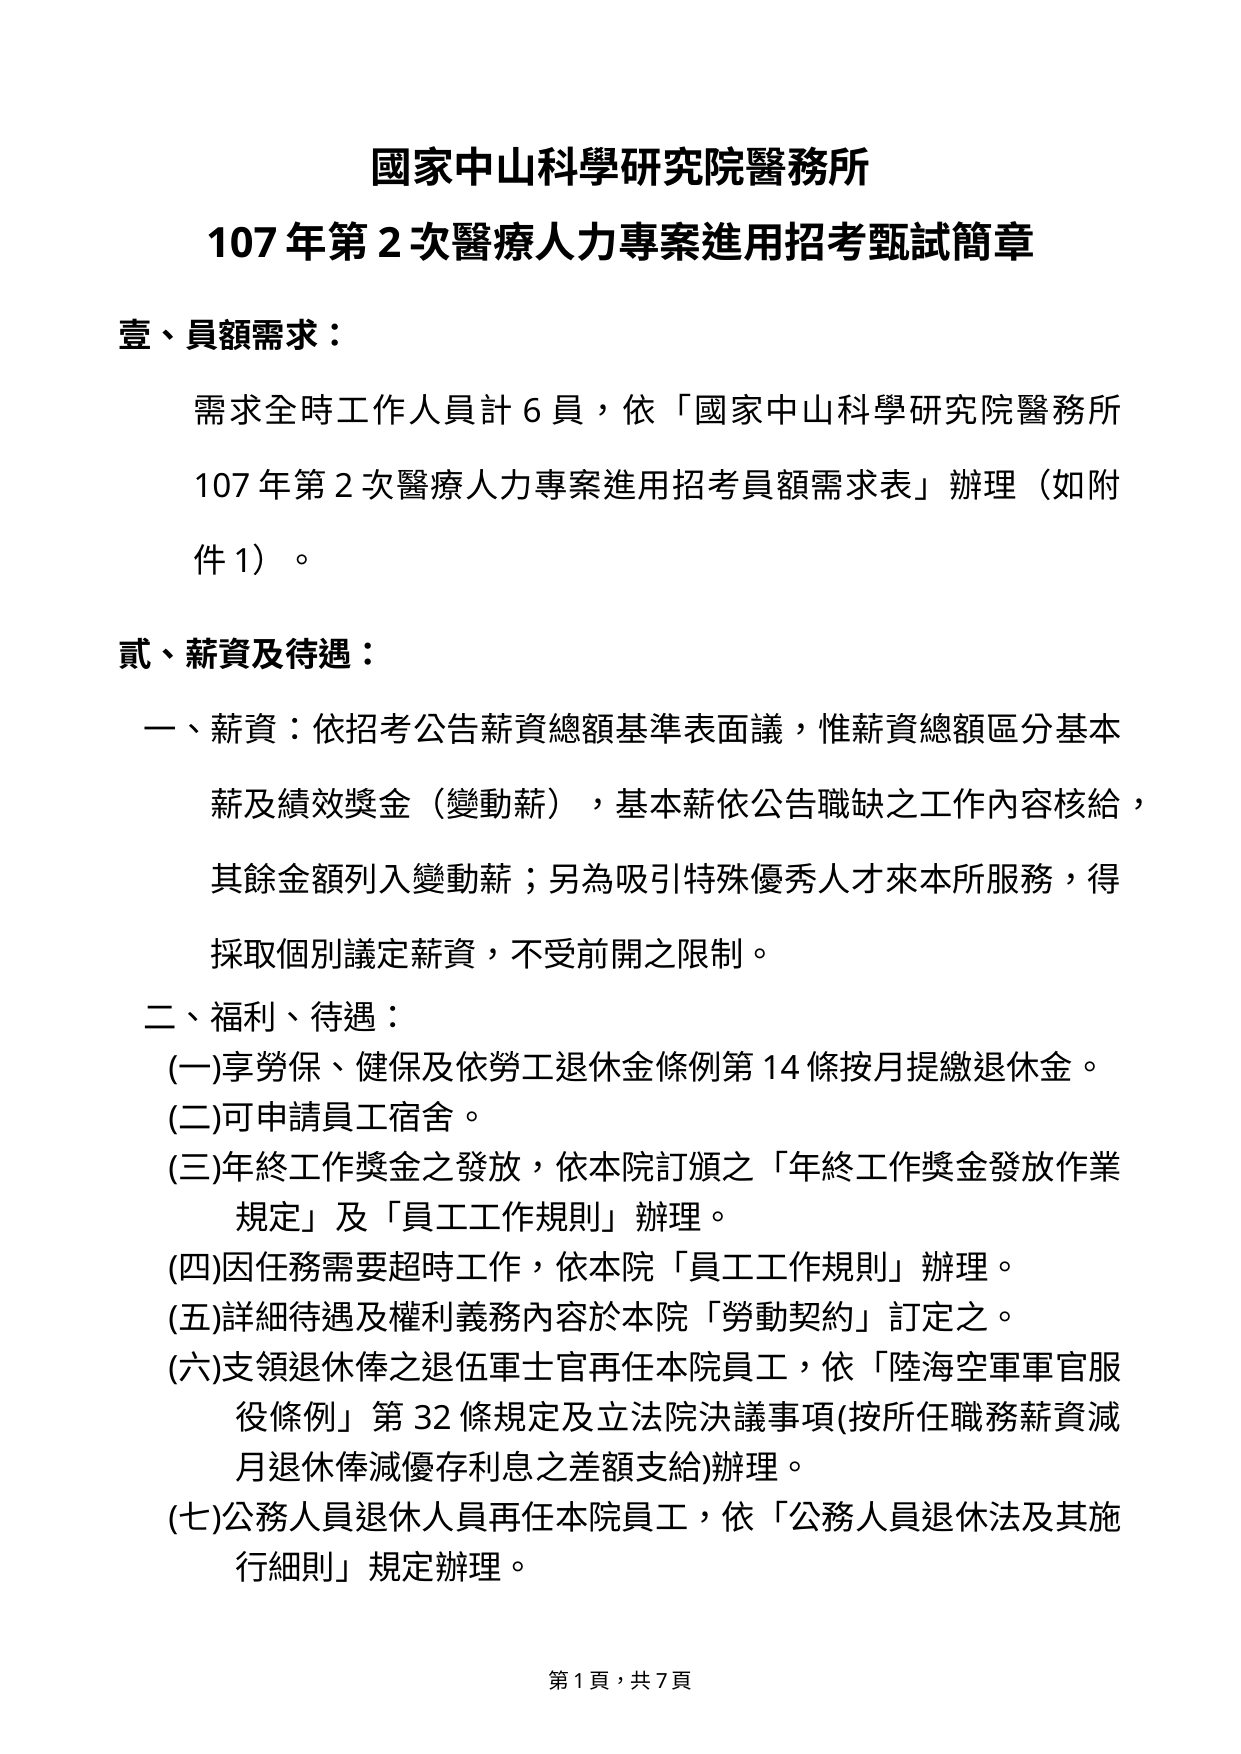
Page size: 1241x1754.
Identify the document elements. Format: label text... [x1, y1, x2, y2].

text 需求全時工作人員計6員，依「國家中山科學研究院醫務所107年第2次醫療人力專案進用招考員額需求表」辦理（如附件1）。 [193, 371, 1122, 596]
text (七)公務人員退休人員再任本院員工，依「公務人員退休法及其施行細則」規定辦理。 [168, 1489, 1122, 1589]
text 107年第2次醫療人力專案進用招考甄試簡章 [118, 202, 1122, 277]
text (四)因任務需要超時工作，依本院「員工工作規則」辦理。 [168, 1239, 1122, 1289]
text (五)詳細待遇及權利義務內容於本院「勞動契約」訂定之。 [168, 1289, 1122, 1339]
text 二、福利、待遇： [143, 989, 1122, 1039]
text 一、薪資：依招考公告薪資總額基準表面議，惟薪資總額區分基本薪及績效獎金（變動薪），基本薪依公告職缺之工作內容核給，其餘金額列入變動薪；另為吸引特殊優秀人才來本所服務，得採取個別議定薪資，不受前開之限制。 [143, 689, 1122, 989]
text (一)享勞保、健保及依勞工退休金條例第14條按月提繳退休金。 [168, 1039, 1122, 1089]
text 壹、員額需求： [118, 296, 1122, 371]
text (二)可申請員工宿舍。 [168, 1089, 1122, 1139]
text 國家中山科學研究院醫務所 [118, 127, 1122, 202]
text (三)年終工作獎金之發放，依本院訂頒之「年終工作獎金發放作業規定」及「員工工作規則」辦理。 [168, 1139, 1122, 1239]
text 貳、薪資及待遇： [118, 614, 1122, 689]
text (六)支領退休俸之退伍軍士官再任本院員工，依「陸海空軍軍官服役條例」第32條規定及立法院決議事項(按所任職務薪資減月退休俸減優存利息之差額支給)辦理。 [168, 1339, 1122, 1489]
